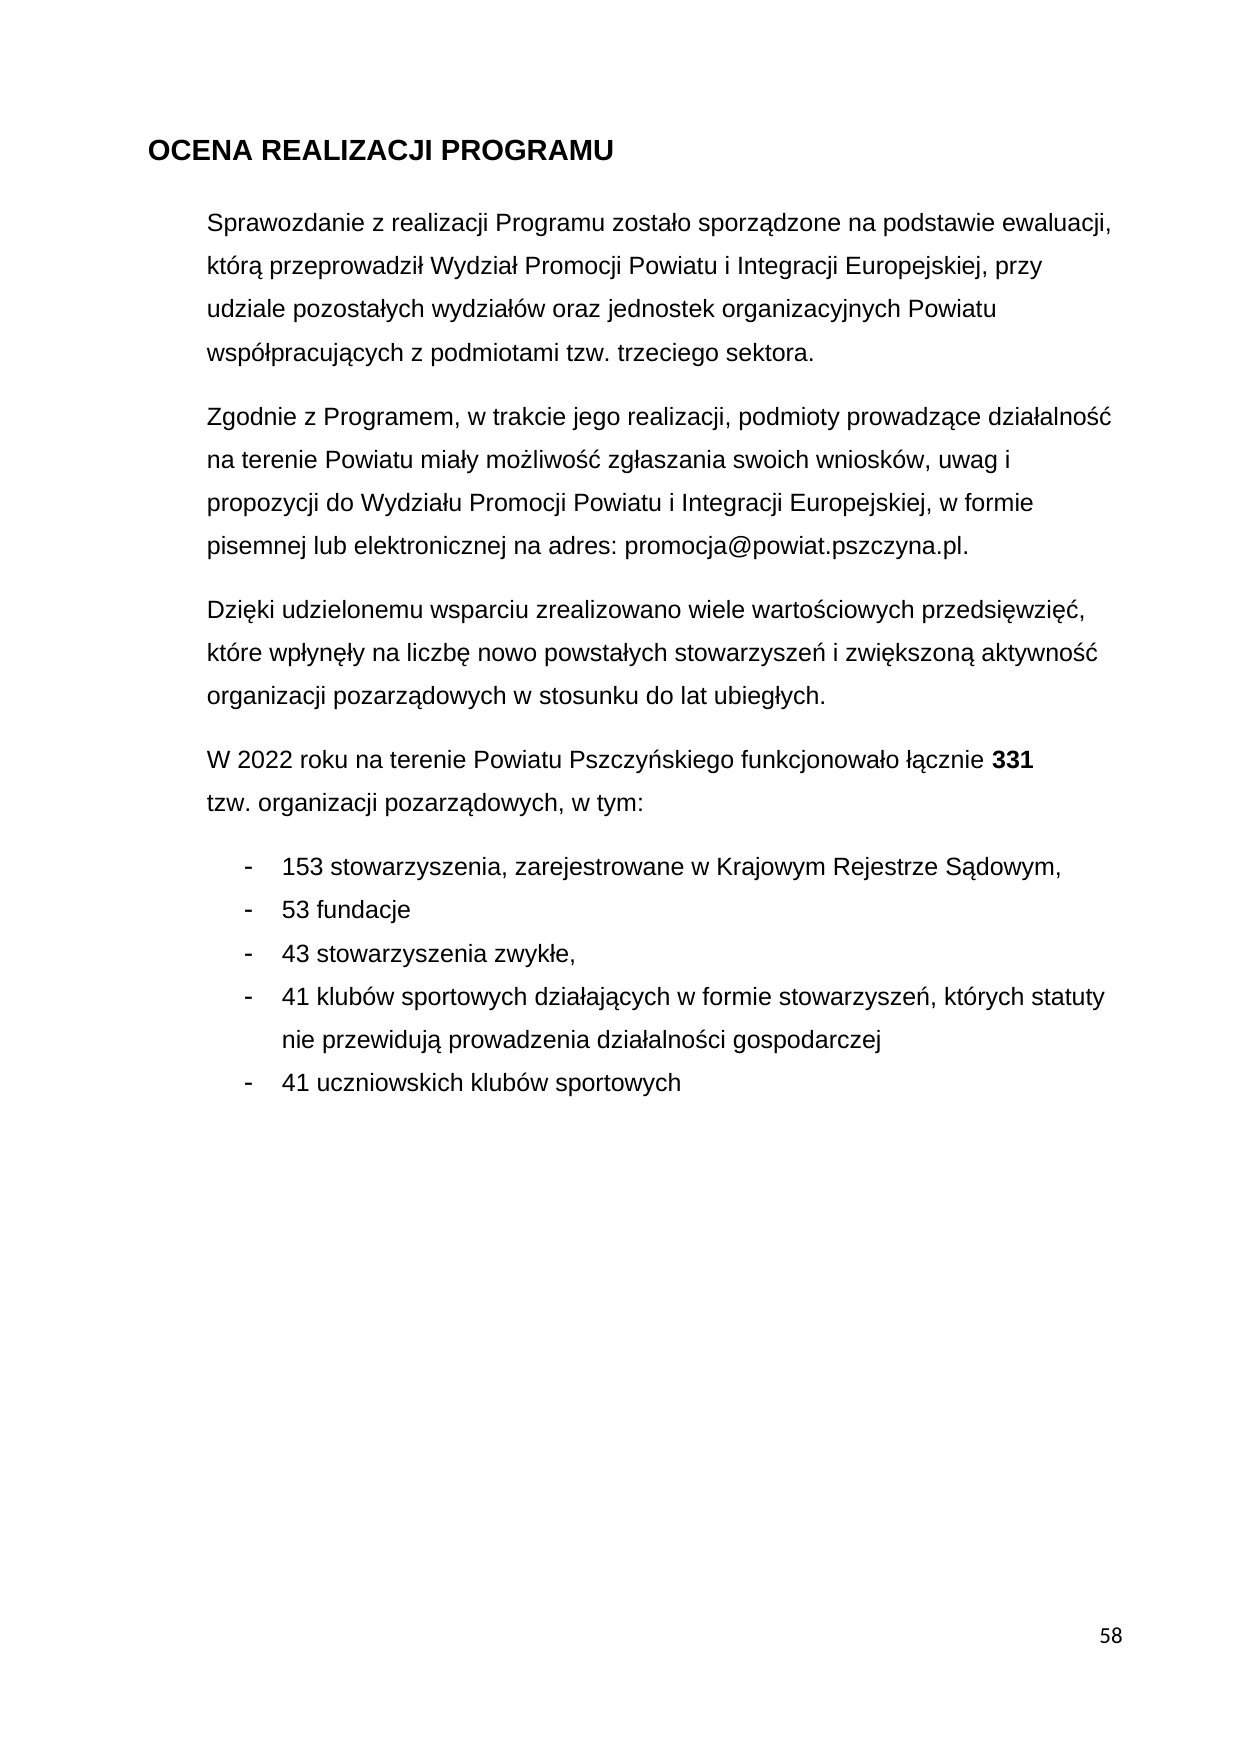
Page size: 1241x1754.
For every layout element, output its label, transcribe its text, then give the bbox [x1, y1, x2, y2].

text Sprawozdanie z realizacji Programu zostało sporządzone na podstawie ewaluacji, którą przeprowadził Wydział Promocji Powiatu i Integracji Europejskiej, przy udziale pozostałych wydziałów oraz jednostek organizacyjnych Powiatu współpracujących z podmiotami tzw. trzeciego sektora. [207, 208, 1122, 366]
list 153 stowarzyszenia, zarejestrowane w Krajowym Rejestrze Sądowym, [244, 852, 1122, 881]
text Dzięki udzielonemu wsparciu zrealizowano wiele wartościowych przedsięwzięć, które wpłynęły na liczbę nowo powstałych stowarzyszeń i zwiększoną aktywność organizacji pozarządowych w stosunku do lat ubiegłych. [207, 595, 1122, 710]
list 41 klubów sportowych działających w formie stowarzyszeń, których statuty nie przewidują prowadzenia działalności gospodarczej [244, 982, 1122, 1054]
list 53 fundacje [244, 895, 1122, 924]
list 43 stowarzyszenia zwykłe, [244, 939, 1122, 967]
subtitle OCENA REALIZACJI PROGRAMU [148, 133, 1122, 166]
list 41 uczniowskich klubów sportowych [244, 1068, 1122, 1097]
text W 2022 roku na terenie Powiatu Pszczyńskiego funkcjonowało łącznie 331 tzw. organizacji pozarządowych, w tym: [207, 745, 1122, 817]
text Zgodnie z Programem, w trakcie jego realizacji, podmioty prowadzące działalność na terenie Powiatu miały możliwość zgłaszania swoich wniosków, uwag i propozycji do Wydziału Promocji Powiatu i Integracji Europejskiej, w formie pisemnej lub elektronicznej na adres: promocja@powiat.pszczyna.pl. [207, 402, 1122, 560]
